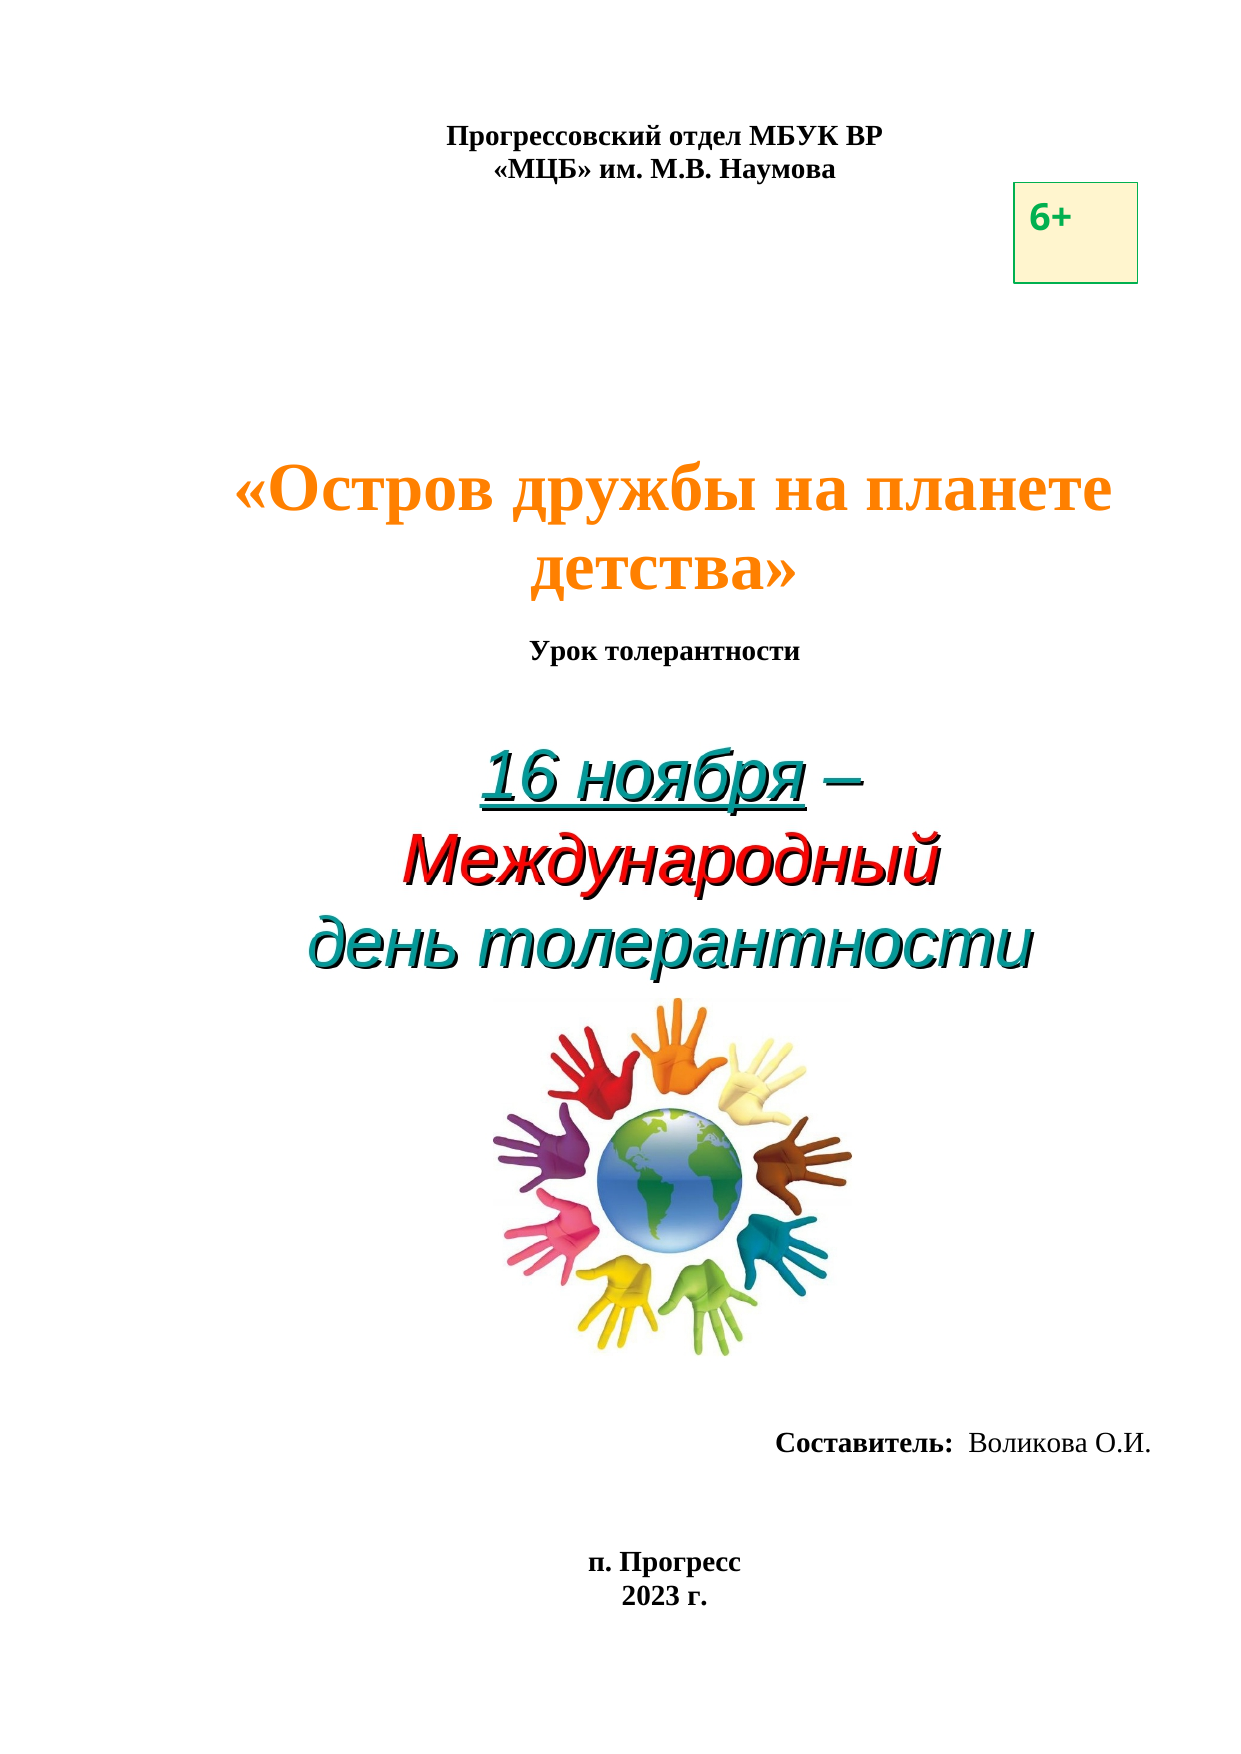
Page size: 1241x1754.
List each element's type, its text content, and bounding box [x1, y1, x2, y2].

text «Остров дружбы на планете детства» [177, 446, 1152, 604]
text Урок толерантности [177, 633, 1152, 667]
text п. Прогресс [177, 1544, 1152, 1578]
text 2023 г. [177, 1578, 1152, 1612]
text «МЦБ» им. М.В. Наумова [177, 152, 1152, 185]
text Прогрессовский отдел МБУК ВР [177, 118, 1152, 152]
text Составитель: Воликова О.И. [177, 1425, 1152, 1458]
